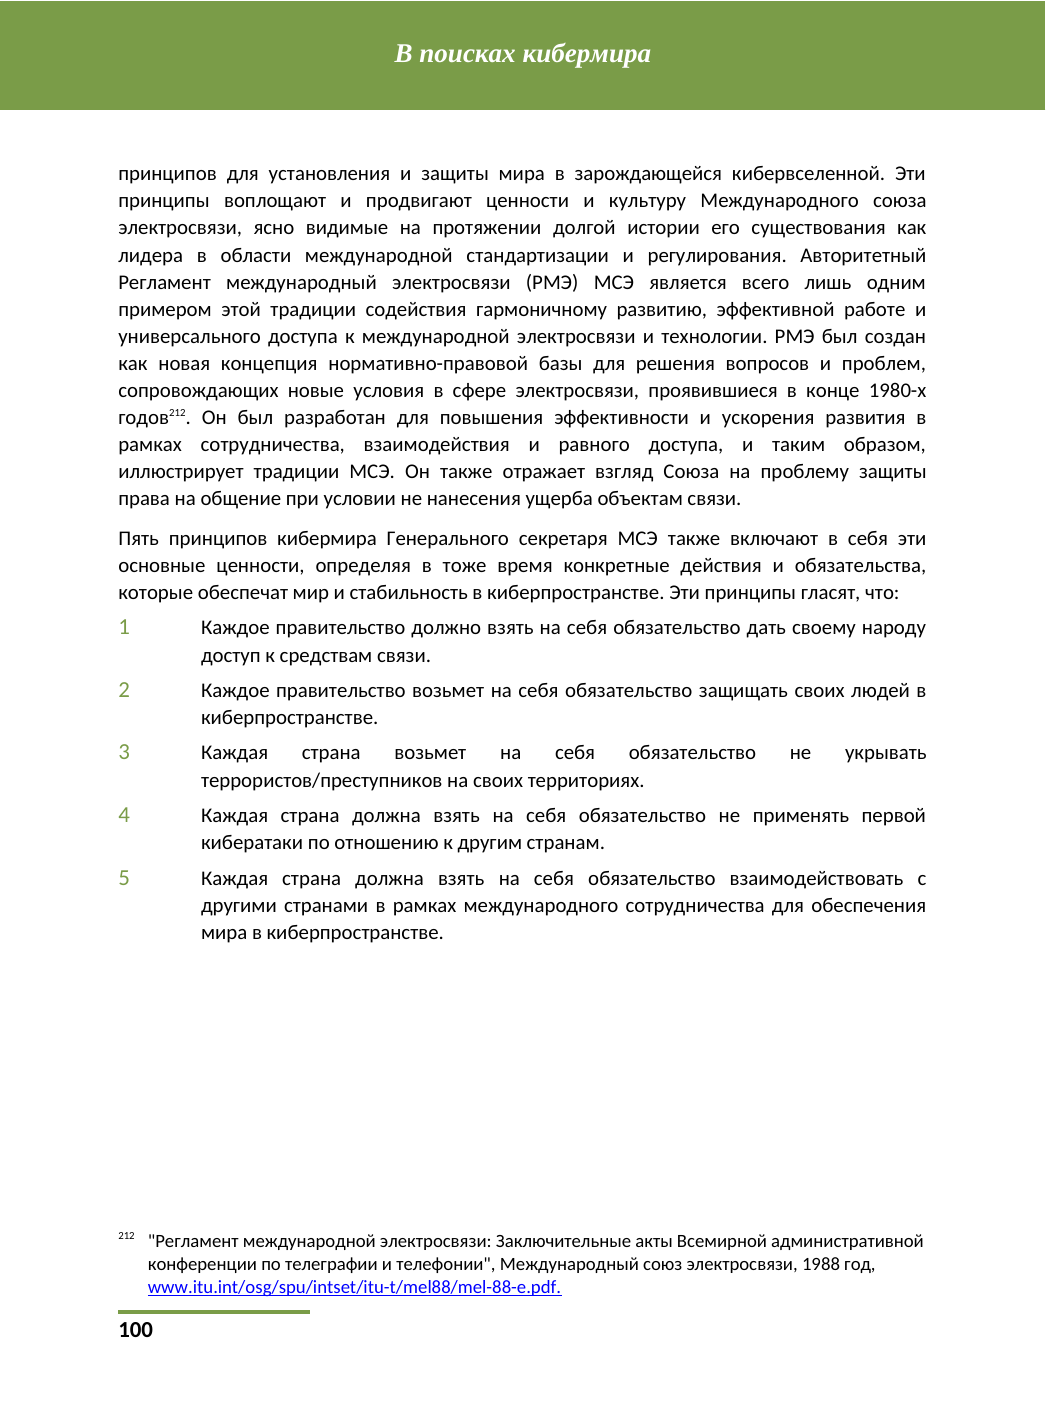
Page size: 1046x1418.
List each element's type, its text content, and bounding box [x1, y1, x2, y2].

text Пять принципов кибермира Генерального секретаря МСЭ также включают в себя эти основные ценности, определяя в тоже время конкретные действия и обязательства, которые обеспечат мир и стабильность в киберпространстве. Эти принципы гласят, что: [118, 524, 927, 605]
text Признавая, растущий риск кибератаки, которая могут возникать в любом месте и затронуть каждую страну, Генеральный секретарь МСЭ предлагает пять руководящих принципов для установления и защиты мира в зарождающейся кибервселенной. Эти принципы воплощают и продвигают ценности и культуру Международного союза электросвязи, ясно видимые на протяжении долгой истории его существования как лидера в области международной стандартизации и регулирования. Авторитетный Регламент международный электросвязи (РМЭ) МСЭ является всего лишь одним примером этой традиции содействия гармоничному развитию, эффективной работе и универсального доступа к международной электросвязи и технологии. РМЭ был создан как новая концепция нормативно-правовой базы для решения вопросов и проблем, сопровождающих новые условия в сфере электросвязи, проявившиеся в конце 1980-х годов. Он был разработан для повышения эффективности и ускорения развития в рамках сотрудничества, взаимодействия и равного доступа, и таким образом, иллюстрирует традиции МСЭ. Он также отражает взгляд Союза на проблему защиты права на общение при условии не нанесения ущерба объектам связи. [118, 294, 927, 511]
text 1 Каждое правительство должно взять на себя обязательство дать своему народу доступ к средствам связи. [118, 613, 927, 667]
text 2 Каждое правительство возьмет на себя обязательство защищать своих людей в киберпространстве. [118, 676, 927, 730]
text 4 Каждая страна должна взять на себя обязательство не применять первой кибератаки по отношению к другим странам. [118, 801, 927, 855]
text 5 Каждая страна должна взять на себя обязательство взаимодействовать с другими странами в рамках международного сотрудничества для обеспечения мира в киберпространстве. [118, 863, 927, 944]
text 3 Каждая страна возьмет на себя обязательство не укрывать террористов/преступников на своих территориях. [118, 738, 927, 792]
